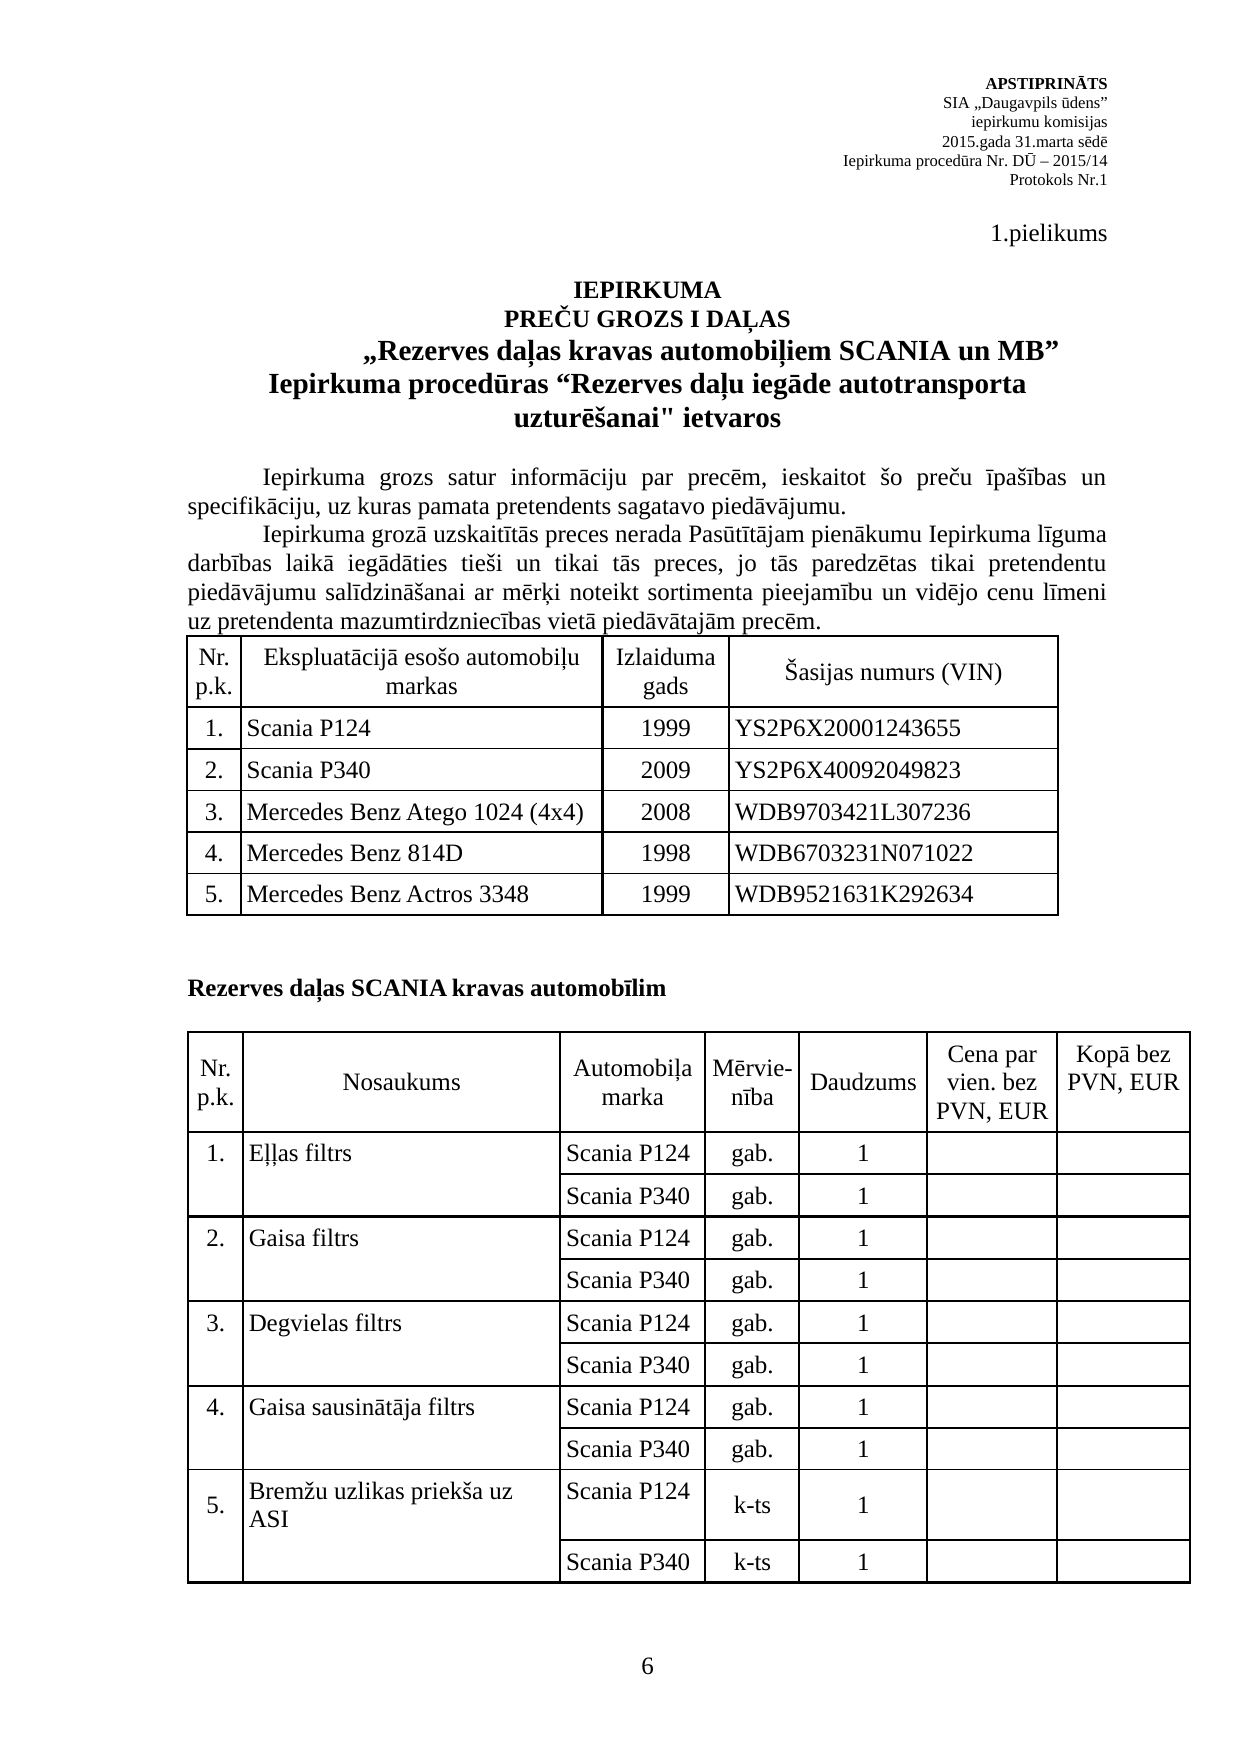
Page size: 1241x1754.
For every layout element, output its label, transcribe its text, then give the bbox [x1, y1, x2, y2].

table_header Šasijas numurs (VIN) [730, 637, 1057, 706]
table_cell gab. [706, 1429, 798, 1469]
table_cell k-ts [706, 1541, 798, 1581]
table_cell [1058, 1344, 1189, 1384]
table_cell Scania P124 [561, 1302, 704, 1342]
table_cell [189, 1173, 242, 1215]
table_cell 1. [189, 1133, 242, 1173]
table_cell 2009 [604, 749, 728, 790]
table_cell [1058, 1429, 1189, 1469]
table_cell [1058, 1218, 1189, 1258]
table_cell gab. [706, 1387, 798, 1427]
table_cell 1 [800, 1387, 926, 1427]
table_cell WDB9703421L307236 [730, 791, 1057, 831]
table_cell 1999 [604, 708, 728, 748]
table_cell [244, 1173, 559, 1215]
table_cell [189, 1427, 242, 1469]
table_cell [928, 1541, 1056, 1581]
table_cell 1998 [604, 833, 728, 873]
table_cell [1058, 1387, 1189, 1427]
table_header Mērvie-nība [706, 1033, 798, 1131]
table_cell Mercedes Benz 814D [242, 833, 601, 873]
table_header Nr.p.k. [189, 1033, 242, 1131]
table_cell [928, 1260, 1056, 1300]
table_cell [928, 1344, 1056, 1384]
table_cell 1 [800, 1541, 926, 1581]
table_cell [189, 1539, 242, 1581]
table_cell 1 [800, 1302, 926, 1342]
table_cell 5. [189, 1470, 242, 1539]
table_header Daudzums [800, 1033, 926, 1131]
table_cell 1 [800, 1218, 926, 1258]
table_cell [928, 1302, 1056, 1342]
table_cell Gaisa filtrs [244, 1218, 559, 1258]
text Iepirkuma grozā uzskaitītās preces nerada Pasūtītājam pienākumu Iepirkuma līguma darbības laikā iegādāties tieši un tikai tās preces, jo tās paredzētas tikai pretendentu piedāvājumu salīdzināšanai ar mērķi noteikt sortimenta pieejamību un vidējo cenu līmeni uz pretendenta mazumtirdzniecības vietā piedāvātajām precēm. [187, 519, 1107, 634]
table_cell [1058, 1260, 1189, 1300]
table_cell gab. [706, 1260, 798, 1300]
table_cell Scania P124 [242, 708, 601, 748]
table_cell [928, 1175, 1056, 1215]
table_cell 2008 [604, 791, 728, 831]
table_header Nr.p.k. [188, 637, 240, 706]
text Iepirkuma grozs satur informāciju par precēm, ieskaitot šo preču īpašības un specifikāciju, uz kuras pamata pretendents sagatavo piedāvājumu. [187, 462, 1107, 519]
table_cell [189, 1258, 242, 1300]
table_cell 1 [800, 1470, 926, 1539]
table_cell [244, 1342, 559, 1384]
table_cell Scania P124 [561, 1387, 704, 1427]
table_cell [244, 1258, 559, 1300]
table_cell 1 [800, 1133, 926, 1173]
table_cell YS2P6X20001243655 [730, 708, 1057, 748]
table_cell Scania P340 [561, 1260, 704, 1300]
table_cell Mercedes Benz Atego 1024 (4x4) [242, 791, 601, 831]
table_cell [928, 1470, 1056, 1539]
table_header Cena par vien. bez PVN, EUR [928, 1033, 1056, 1131]
table_cell 1999 [604, 874, 728, 914]
table_cell Gaisa sausinātāja filtrs [244, 1387, 559, 1427]
table_cell [1058, 1541, 1189, 1581]
table_cell 3. [189, 1302, 242, 1342]
table_cell [928, 1429, 1056, 1469]
table_cell 3. [188, 791, 240, 831]
table_header Nosaukums [244, 1033, 559, 1131]
list „Rezerves daļas kravas automobiļiem SCANIA un MB” [315, 333, 1107, 366]
table_cell gab. [706, 1302, 798, 1342]
text Iepirkuma procedūras “Rezerves daļu iegāde autotransporta uzturēšanai" ietvaros [187, 366, 1107, 433]
table_cell gab. [706, 1344, 798, 1384]
table_cell Bremžu uzlikas priekša uz ASI [244, 1470, 559, 1539]
table_cell Scania P340 [561, 1175, 704, 1215]
table_cell 1 [800, 1175, 926, 1215]
table_cell 1. [188, 708, 240, 748]
table_cell 4. [188, 833, 240, 873]
table_cell 5. [188, 874, 240, 914]
table_cell WDB9521631K292634 [730, 874, 1057, 914]
table_cell [1058, 1133, 1189, 1173]
table_cell [928, 1387, 1056, 1427]
table_cell [244, 1539, 559, 1581]
table_cell gab. [706, 1218, 798, 1258]
table_header Izlaiduma gads [604, 637, 728, 706]
table_cell Degvielas filtrs [244, 1302, 559, 1342]
title PREČU GROZS I DAĻAS [187, 304, 1107, 333]
table_cell 2. [188, 750, 240, 790]
table_cell [244, 1427, 559, 1469]
table_cell 1 [800, 1344, 926, 1384]
table_cell Mercedes Benz Actros 3348 [242, 874, 601, 914]
table_cell 2. [189, 1218, 242, 1258]
table_cell Scania P124 [561, 1218, 704, 1258]
table_cell k-ts [706, 1470, 798, 1539]
table_cell 4. [189, 1387, 242, 1427]
table_cell Scania P340 [561, 1541, 704, 1581]
table_cell 1 [800, 1260, 926, 1300]
table_header Ekspluatācijā esošo automobiļu markas [242, 637, 601, 706]
table_cell Scania P124 [561, 1133, 704, 1173]
table_header Automobiļa marka [561, 1033, 704, 1131]
table_cell 1 [800, 1429, 926, 1469]
table_cell YS2P6X40092049823 [730, 749, 1057, 790]
table_cell Scania P340 [242, 749, 601, 790]
title IEPIRKUMA [187, 275, 1107, 304]
table_cell gab. [706, 1133, 798, 1173]
table_cell Eļļas filtrs [244, 1133, 559, 1173]
table_cell [1058, 1302, 1189, 1342]
table_cell gab. [706, 1175, 798, 1215]
table_cell [1058, 1175, 1189, 1215]
table_cell Scania P340 [561, 1344, 704, 1384]
table_cell Scania P340 [561, 1429, 704, 1469]
table_cell WDB6703231N071022 [730, 833, 1057, 873]
table_cell [1058, 1470, 1189, 1539]
table_cell [928, 1218, 1056, 1258]
table_header Kopā bez PVN, EUR [1058, 1033, 1189, 1131]
text 1.pielikums [187, 218, 1107, 246]
text Rezerves daļas SCANIA kravas automobīlim [187, 973, 1107, 1002]
table_cell [189, 1342, 242, 1384]
table_cell [928, 1133, 1056, 1173]
table_cell Scania P124 [561, 1470, 704, 1539]
